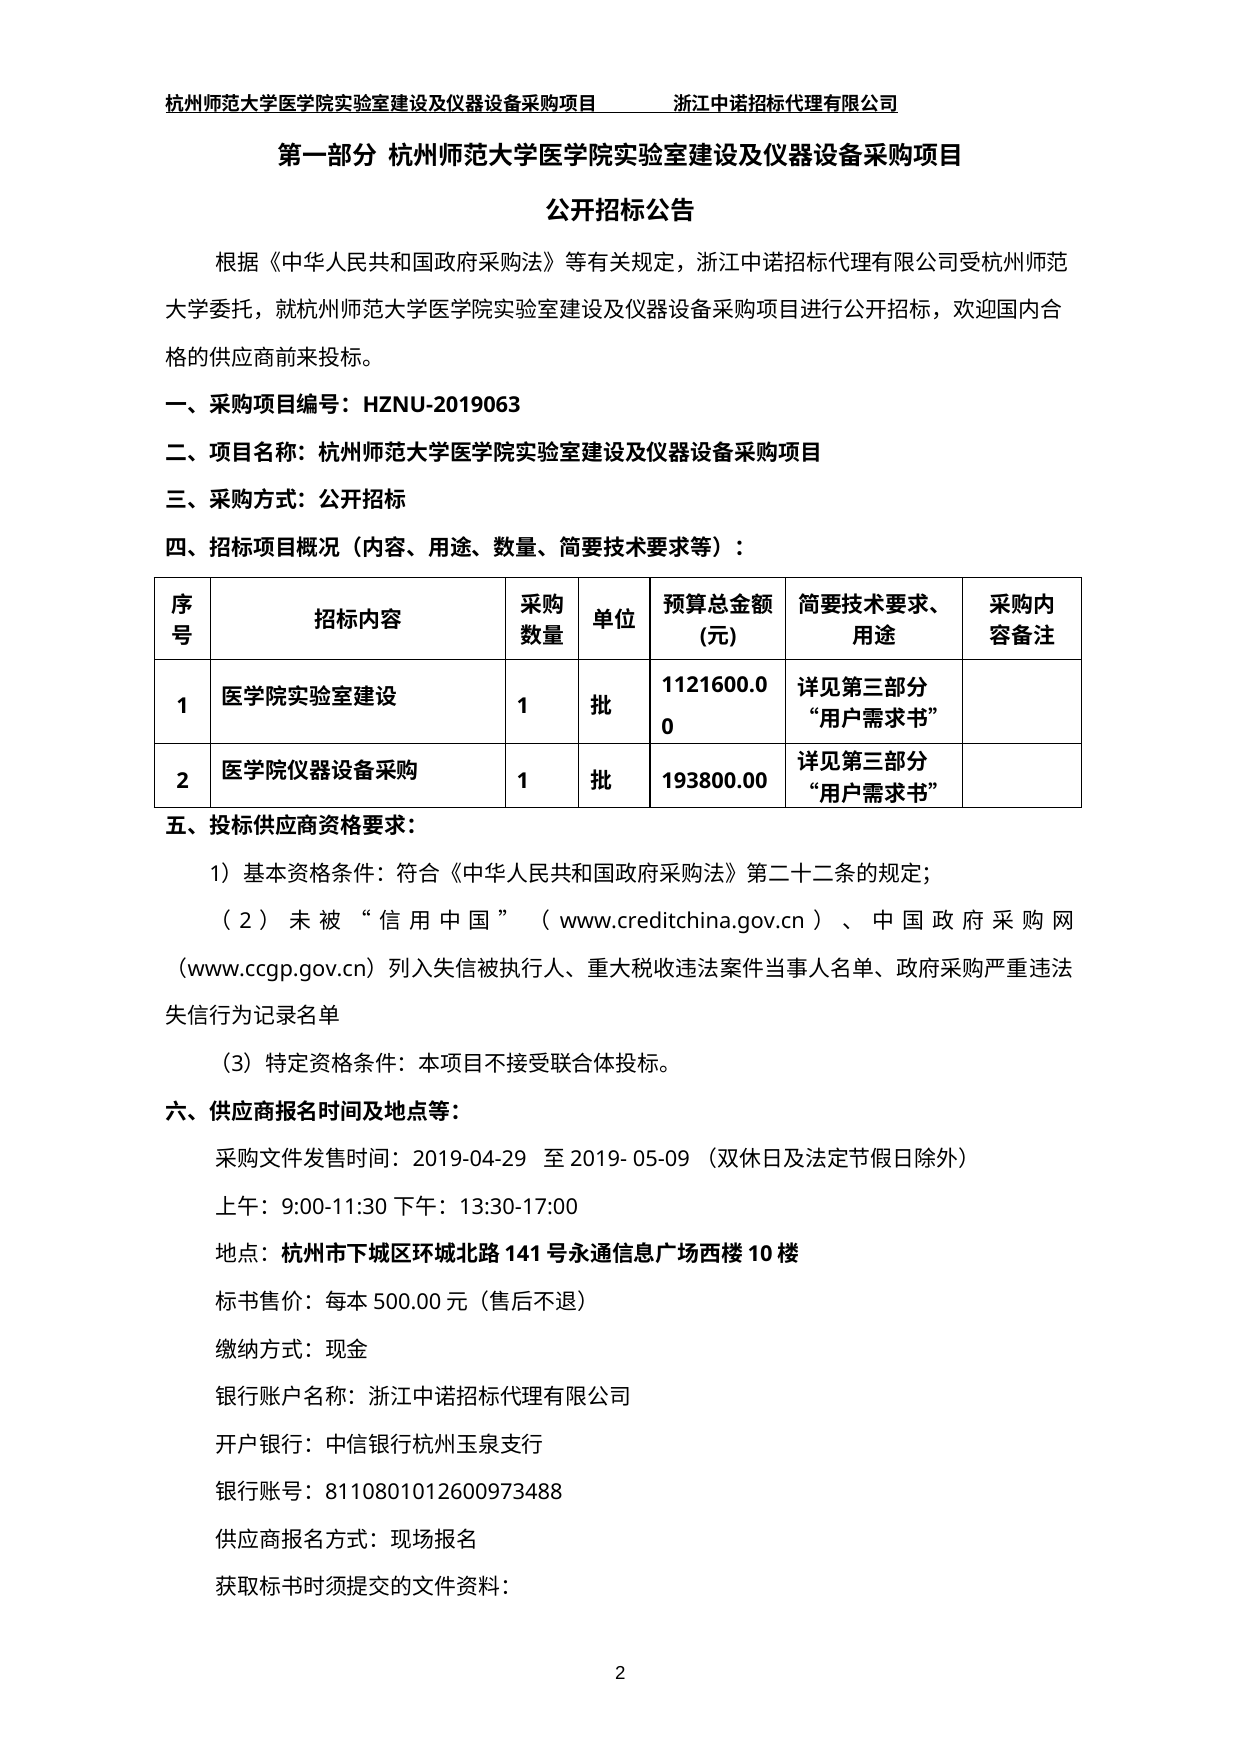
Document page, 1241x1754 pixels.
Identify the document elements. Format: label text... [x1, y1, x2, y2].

table_cell 医学院实验室建设 [211, 660, 505, 743]
text 银行账号：8110801012600973488 [165, 1474, 1075, 1506]
text 一、采购项目编号：HZNU-2019063 [165, 387, 1075, 419]
table_header 采购内 容备注 [963, 578, 1081, 658]
table_header 单位 [579, 578, 649, 658]
text （2）未被“信用中国”（www.creditchina.gov.cn）、中国政府采购网（www.ccgp.gov.cn）列入失信被执行人、重大税收违法案件当事人名单、政府采购严重违法失信行为记录名单 [165, 903, 1075, 1030]
text 缴纳方式：现金 [165, 1332, 1075, 1363]
table_cell 详见第三部分“用户需求书” [786, 744, 962, 807]
table_header 预算总金额(元) [651, 578, 785, 658]
table_cell 193800.00 [651, 744, 785, 807]
text 公开招标公告 [165, 190, 1075, 226]
table_cell 批 [579, 660, 649, 743]
text 六、供应商报名时间及地点等： [165, 1094, 1075, 1125]
text 四、招标项目概况（内容、用途、数量、简要技术要求等）： [165, 530, 1075, 561]
table_cell 1 [155, 660, 210, 743]
text 二、项目名称：杭州师范大学医学院实验室建设及仪器设备采购项目 [165, 435, 1075, 466]
table_cell 1 [506, 744, 578, 807]
text 标书售价：每本500.00元（售后不退） [165, 1284, 1075, 1316]
text （3）特定资格条件：本项目不接受联合体投标。 [165, 1046, 1075, 1078]
text 获取标书时须提交的文件资料： [165, 1569, 1075, 1601]
table_header 序号 [155, 578, 210, 658]
text 供应商报名方式：现场报名 [165, 1522, 1075, 1553]
text 第一部分 杭州师范大学医学院实验室建设及仪器设备采购项目 [165, 136, 1075, 172]
text 采购文件发售时间：2019-04-29 至2019- 05-09 （双休日及法定节假日除外） [165, 1141, 1075, 1173]
text 地点：杭州市下城区环城北路141号永通信息广场西楼10楼 [165, 1236, 1075, 1268]
table_cell [963, 744, 1081, 807]
table_cell 详见第三部分“用户需求书” [786, 660, 962, 743]
table_cell [963, 660, 1081, 743]
text 五、投标供应商资格要求： [165, 808, 1075, 840]
text 三、采购方式：公开招标 [165, 482, 1075, 514]
table_header 采购数量 [506, 578, 578, 658]
text 上午：9:00-11:30 下午：13:30-17:00 [165, 1189, 1075, 1221]
table_cell 批 [579, 744, 649, 807]
text 1）基本资格条件：符合《中华人民共和国政府采购法》第二十二条的规定； [165, 856, 1075, 887]
table_cell 1 [506, 660, 578, 743]
text 根据《中华人民共和国政府采购法》等有关规定，浙江中诺招标代理有限公司受杭州师范大学委托，就杭州师范大学医学院实验室建设及仪器设备采购项目进行公开招标，欢迎国内合格的供应商前来投标。 [165, 244, 1075, 371]
text 银行账户名称：浙江中诺招标代理有限公司 [165, 1379, 1075, 1411]
table_cell 2 [155, 744, 210, 807]
table_header 简要技术要求、用途 [786, 578, 962, 658]
table_header 招标内容 [211, 578, 505, 658]
table_cell 医学院仪器设备采购 [211, 744, 505, 807]
text 开户银行：中信银行杭州玉泉支行 [165, 1427, 1075, 1458]
table_cell 1121600.00 [651, 660, 785, 743]
